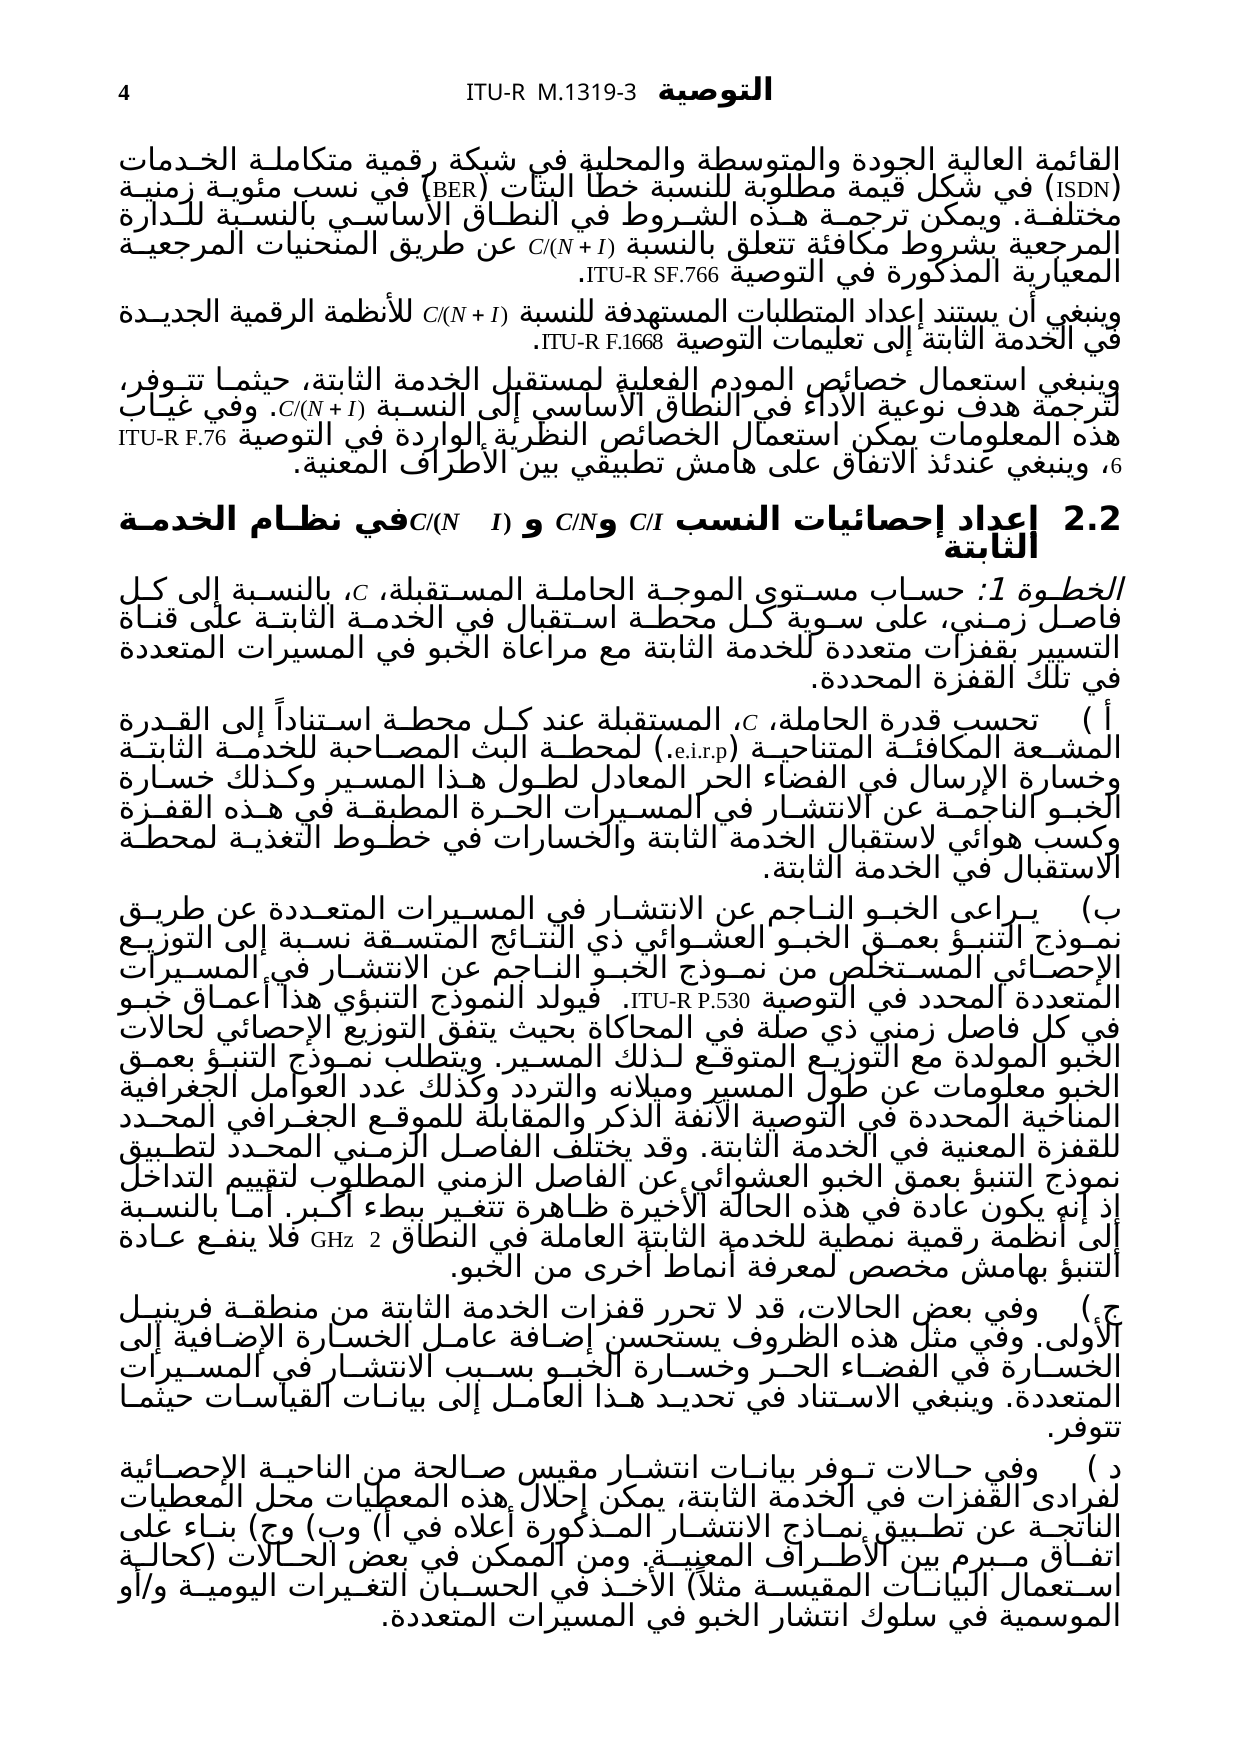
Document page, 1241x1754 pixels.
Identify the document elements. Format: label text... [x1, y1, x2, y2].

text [118, 148, 1122, 290]
text أ ) تحسب قدرة الحاملة، C، المستقبلة عند كل محطة استناداً إلى القدرة المشعة المكافئة المتناحية (e.i.r.p.) لمحطة البث المصاحبة للخدمة الثابتة وخسارة الإرسال في الفضاء الحر المعادل لطول هذا المسير وكذلك خسارة الخبو الناجمة عن الانتشار في المسيرات الحرة المطبقة في هذه القفزة وكسب هوائي لاستقبال الخدمة الثابتة والخسارات في خطوط التغذية لمحطة الاستقبال في الخدمة الثابتة. [118, 706, 1122, 886]
text وينبغي استعمال خصائص المودم الفعلية لمستقبل الخدمة الثابتة، حيثما تتوفر، لترجمة هدف نوعية الأداء في النطاق الأساسي إلى النسبة C/(N  I ). وفي غياب هذه المعلومات يمكن استعمال الخصائص النظرية الواردة في التوصية ITU-R F.766، وينبغي عندئذ الاتفاق على هامش تطبيقي بين الأطراف المعنية. [118, 367, 1122, 481]
text د ) وفي حالات توفر بيانات انتشار مقيس صالحة من الناحية الإحصائية لفرادى القفزات في الخدمة الثابتة، يمكن إحلال هذه المعطيات محل المعطيات الناتجة عن تطبيق نماذج الانتشار المذكورة أعلاه في أ) وب) وج) بناء على اتفاق مبرم بين الأطراف المعنية. ومن الممكن في بعض الحالات (كحالة استعمال البيانات المقيسة مثلاً) الأخذ في الحسبان التغيرات اليومية و/أو الموسمية في سلوك انتشار الخبو في المسيرات المتعددة. [118, 1455, 1122, 1634]
text الخطوة 1: حساب مستوى الموجة الحاملة المستقبلة، C، بالنسبة إلى كل فاصل زمني، على سوية كل محطة استقبال في الخدمة الثابتة على قناة التسيير بقفزات متعددة للخدمة الثابتة مع مراعاة الخبو في المسيرات المتعددة في تلك القفزة المحددة. [118, 576, 1122, 696]
text ج ) وفي بعض الحالات، قد لا تحرر قفزات الخدمة الثابتة من منطقة فرينيل الأولى. وفي مثل هذه الظروف يستحسن إضافة عامل الخسارة الإضافية إلى الخسارة في الفضاء الحر وخسارة الخبو بسبب الانتشار في المسيرات المتعددة. وينبغي الاستناد في تحديد هذا العامل إلى بيانات القياسات حيثما تتوفر. [118, 1295, 1122, 1444]
subtitle 2.2 إعداد إحصائيات النسب C/I وC/N و C/(N  I )في نظام الخدمة الثابتة [118, 506, 1122, 566]
text وينبغي أن يستند إعداد المتطلبات المستهدفة للنسبة C/(N  I ) للأنظمة الرقمية الجديدة في الخدمة الثابتة إلى تعليمات التوصية ITU-R F.1668. [118, 300, 1122, 357]
text ب) يراعى الخبو الناجم عن الانتشار في المسيرات المتعددة عن طريق نموذج التنبؤ بعمق الخبو العشوائي ذي النتائج المتسقة نسبة إلى التوزيع الإحصائي المستخلص من نموذج الخبو الناجم عن الانتشار في المسيرات المتعددة المحدد في التوصية ITU-R P.530. فيولد النموذج التنبؤي هذا أعماق خبو في كل فاصل زمني ذي صلة في المحاكاة بحيث يتفق التوزيع الإحصائي لحالات الخبو المولدة مع التوزيع المتوقع لذلك المسير. ويتطلب نموذج التنبؤ بعمق الخبو معلومات عن طول المسير وميلانه والتردد وكذلك عدد العوامل الجغرافية المناخية المحددة في التوصية الآنفة الذكر والمقابلة للموقع الجغرافي المحدد للقفزة المعنية في الخدمة الثابتة. وقد يختلف الفاصل الزمني المحدد لتطبيق نموذج التنبؤ بعمق الخبو العشوائي عن الفاصل الزمني المطلوب لتقييم التداخل إذ إنه يكون عادة في هذه الحالة الأخيرة ظاهرة تتغير ببطء أكبر. أما بالنسبة إلى أنظمة رقمية نمطية للخدمة الثابتة العاملة في النطاق GHz 2 فلا ينفع عادة التنبؤ بهامش مخصص لمعرفة أنماط أخرى من الخبو. [118, 896, 1122, 1284]
